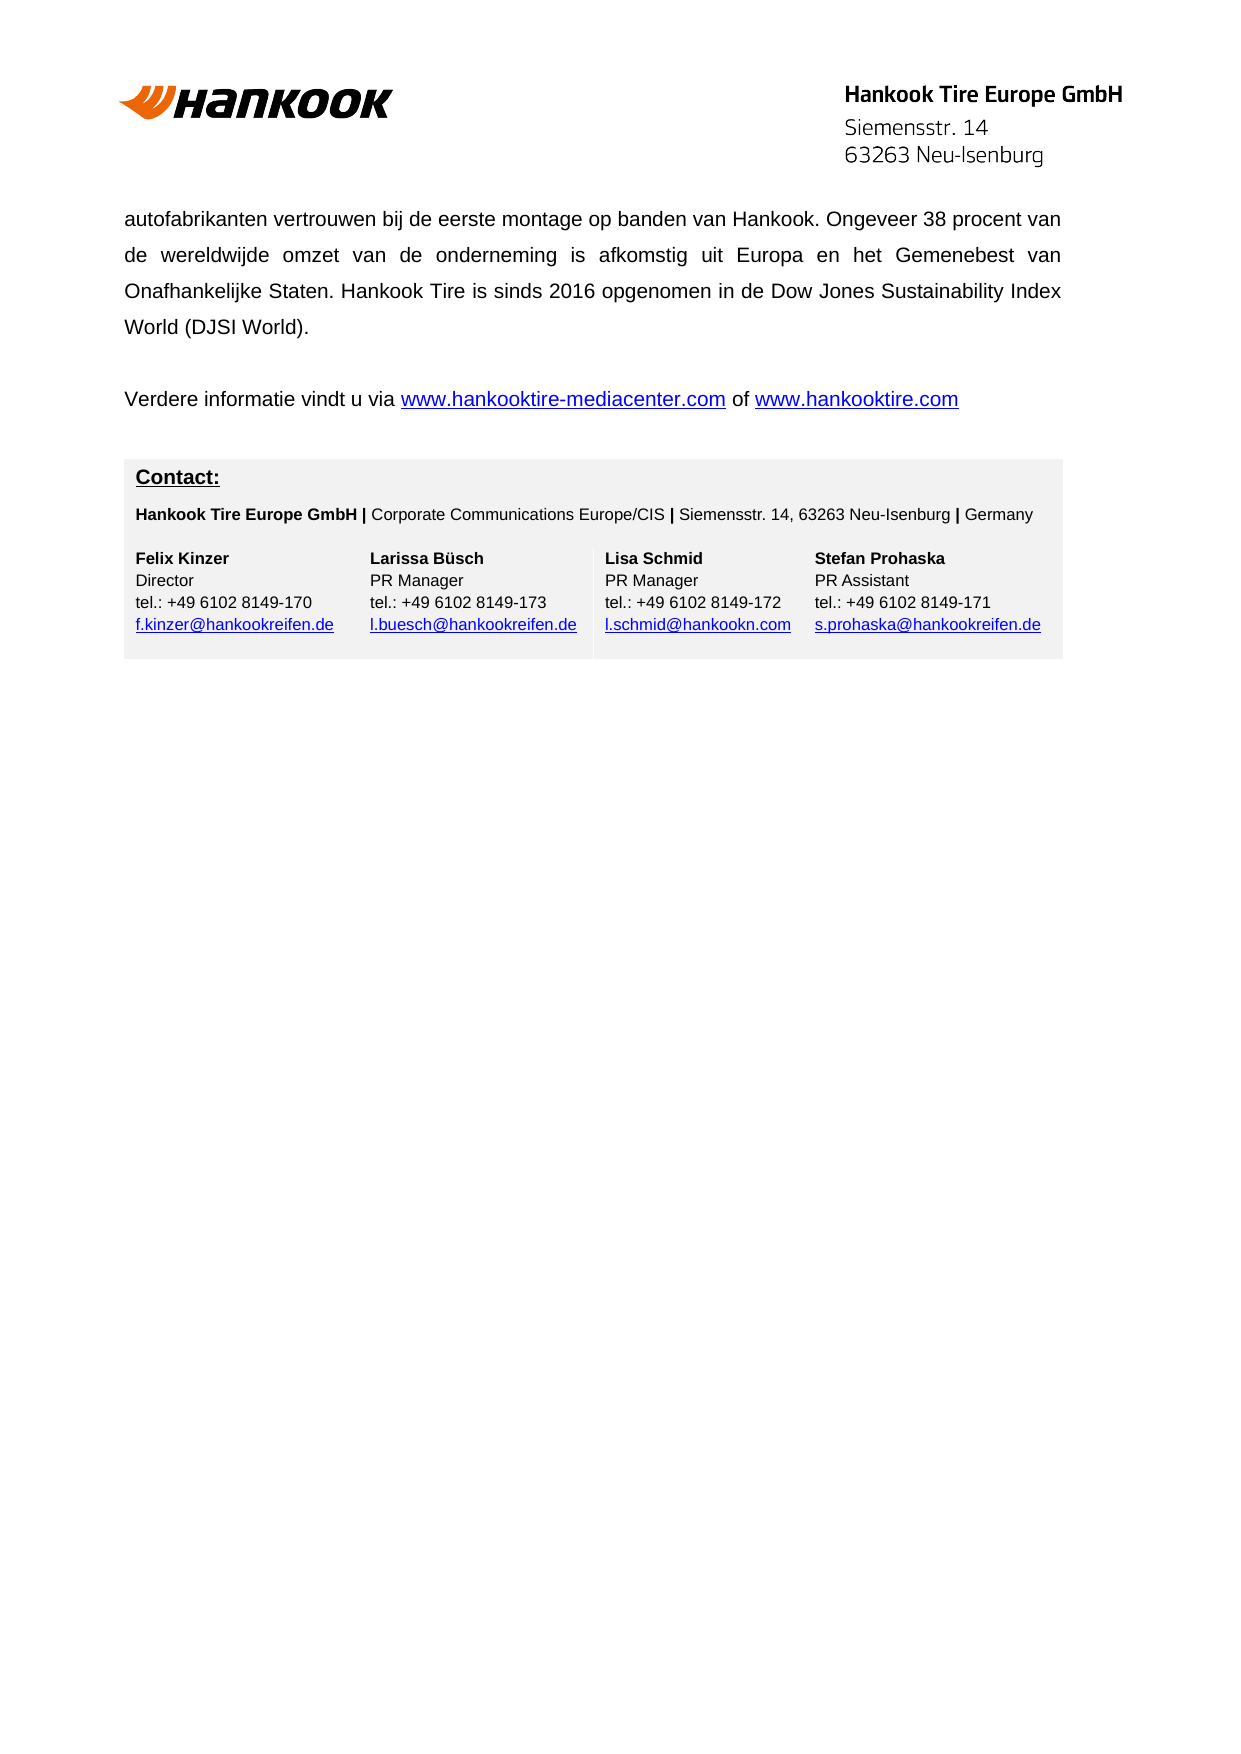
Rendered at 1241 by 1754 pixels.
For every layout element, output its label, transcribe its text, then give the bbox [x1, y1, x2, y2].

table_cell Stefan Prohaska PR Assistant tel.: +49 6102 8149-171 s.prohaska@hankookreifen.de [803, 549, 1063, 659]
table_cell Lisa Schmid PR Manager tel.: +49 6102 8149-172 l.schmid@hankookn.com [594, 549, 803, 659]
table_cell Larissa Büsch PR Manager tel.: +49 6102 8149-173 l.buesch@hankookreifen.de [359, 549, 593, 659]
text Verdere informatie vindt u via www.hankooktire-mediacenter.com of www.hankooktire.com [124, 387, 1063, 411]
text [124, 124, 1063, 339]
table_cell Felix Kinzer Director tel.: +49 6102 8149-170 f.kinzer@hankookreifen.de [124, 549, 359, 659]
picture [0, 0, 1241, 196]
table_header Contact: Hankook Tire Europe GmbH | Corporate Communications Europe/CIS | Siemensstr. 14, 63263 Neu-Isenburg | Germany [124, 459, 1063, 549]
